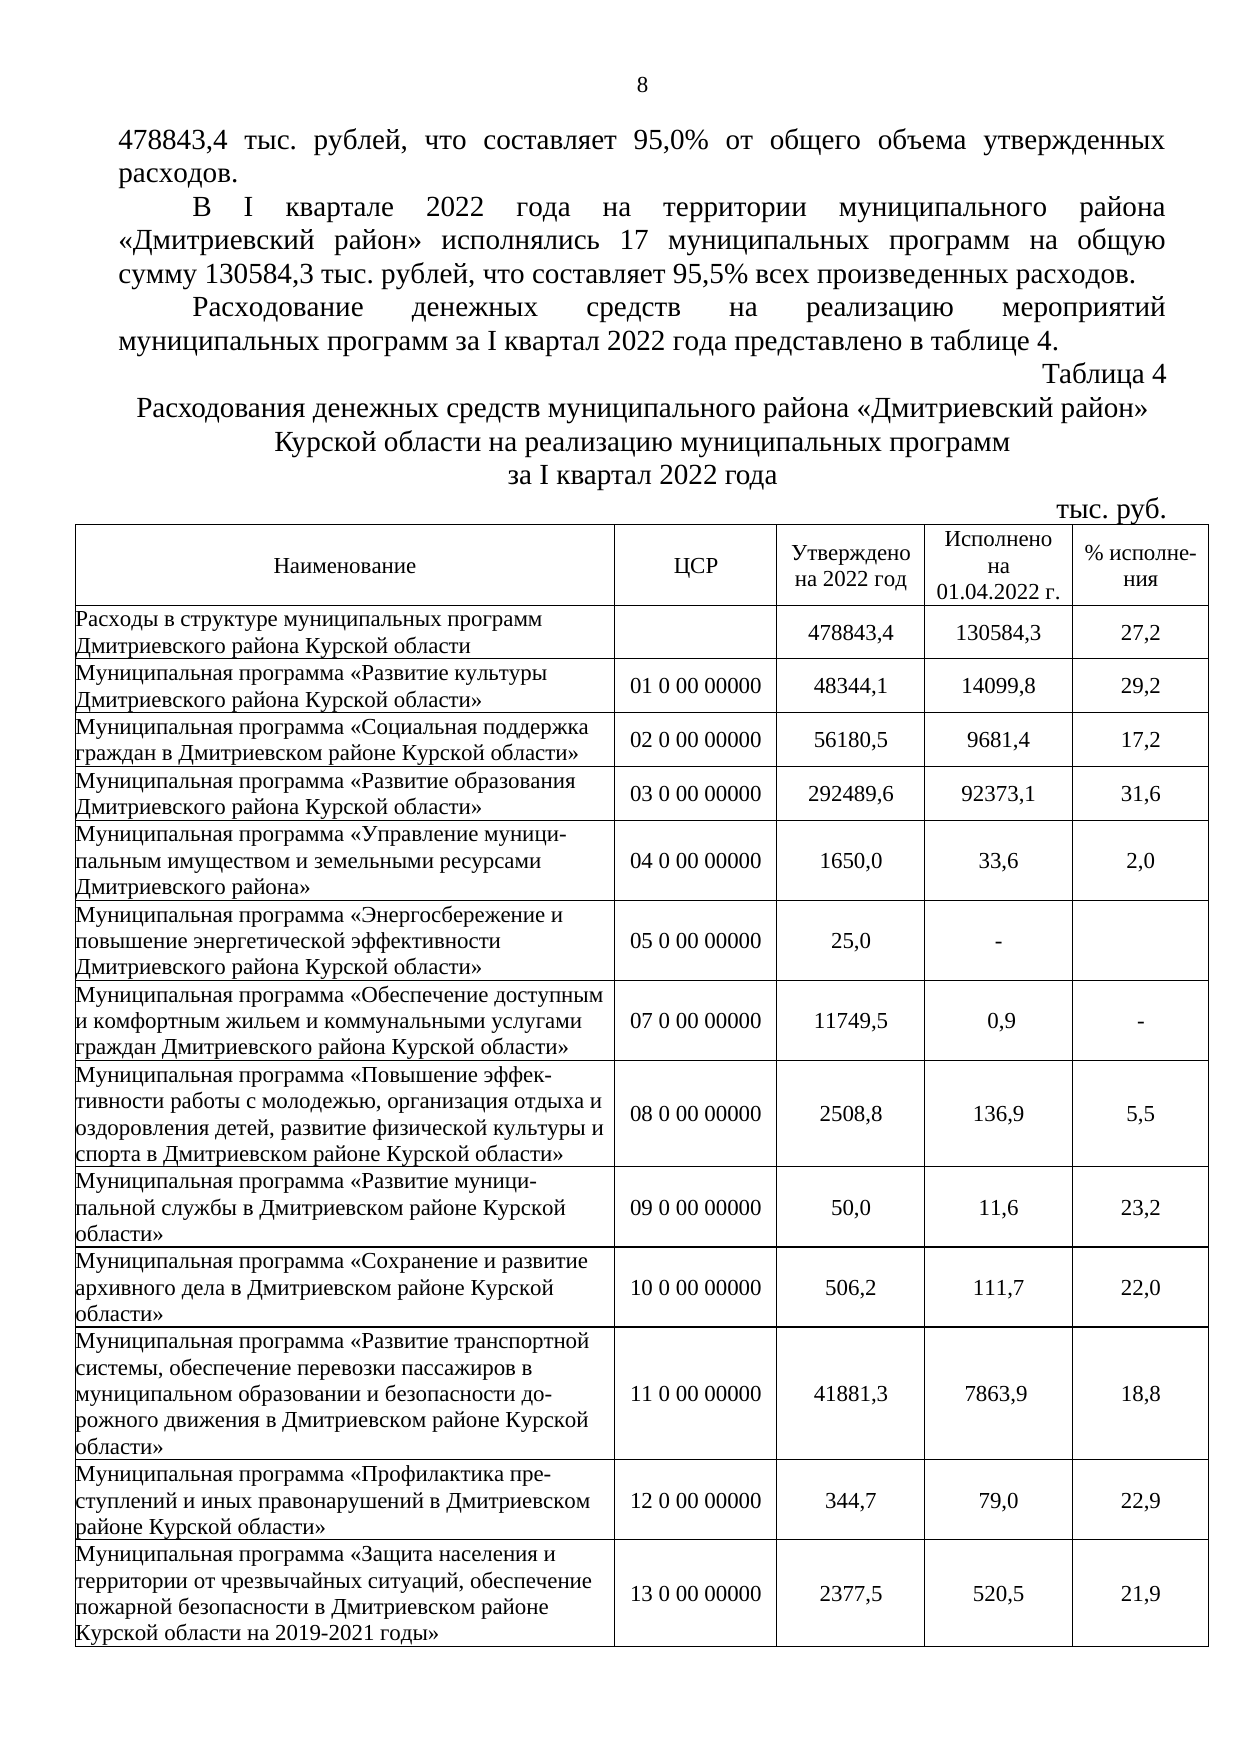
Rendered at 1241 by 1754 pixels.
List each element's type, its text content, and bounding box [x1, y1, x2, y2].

table_cell 2377,5 [777, 1540, 924, 1646]
table_cell 21,9 [1073, 1540, 1208, 1646]
table_cell 79,0 [925, 1460, 1072, 1539]
table_cell 33,6 [925, 821, 1072, 899]
table_cell 11,6 [925, 1167, 1072, 1246]
table_cell 41881,3 [777, 1328, 924, 1459]
text тыс. руб. [118, 491, 1167, 524]
table_cell Муниципальная программа «Сохранение и развитие архивного дела в Дмитриевском районе Курской области» [76, 1248, 614, 1326]
text Расходование денежных средств на реализацию мероприятий муниципальных программ за I квартал 2022 года представлено в таблице 4. [118, 289, 1167, 357]
table_cell 92373,1 [925, 767, 1072, 819]
table_cell Муниципальная программа «Профилактика пре-ступлений и иных правонарушений в Дмитриевском районе Курской области» [76, 1460, 614, 1539]
table_cell 27,2 [1073, 606, 1208, 658]
text за I квартал 2022 года [118, 457, 1167, 491]
table_cell 7863,9 [925, 1328, 1072, 1459]
table_cell 03 0 00 00000 [615, 767, 776, 819]
table_header Исполнено на 01.04.2022 г. [925, 525, 1072, 604]
table_cell Муниципальная программа «Обеспечение доступным и комфортным жильем и коммунальными услугами граждан Дмитриевского района Курской области» [76, 981, 614, 1060]
text Таблица 4 [118, 357, 1167, 390]
table_cell 08 0 00 00000 [615, 1061, 776, 1166]
table_cell 5,5 [1073, 1061, 1208, 1166]
table_cell 13 0 00 00000 [615, 1540, 776, 1646]
table_cell Муниципальная программа «Развитие культуры Дмитриевского района Курской области» [76, 659, 614, 712]
table_cell 22,0 [1073, 1248, 1208, 1326]
table_cell 12 0 00 00000 [615, 1460, 776, 1539]
table_cell 136,9 [925, 1061, 1072, 1166]
table_cell 1650,0 [777, 821, 924, 899]
table_cell [615, 606, 776, 658]
table_cell 22,9 [1073, 1460, 1208, 1539]
table_cell 11749,5 [777, 981, 924, 1060]
table_cell 48344,1 [777, 659, 924, 712]
table_cell 111,7 [925, 1248, 1072, 1326]
table_cell 130584,3 [925, 606, 1072, 658]
table_cell - [1073, 981, 1208, 1060]
table_cell Муниципальная программа «Управление муници-пальным имуществом и земельными ресурсами Дмитриевского района» [76, 821, 614, 899]
table_cell 506,2 [777, 1248, 924, 1326]
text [118, 122, 1167, 189]
table_cell 2,0 [1073, 821, 1208, 899]
table_header % исполне-ния [1073, 525, 1208, 604]
table_cell 25,0 [777, 901, 924, 980]
table_cell 10 0 00 00000 [615, 1248, 776, 1326]
table_cell Муниципальная программа «Социальная поддержка граждан в Дмитриевском районе Курской области» [76, 713, 614, 766]
table_cell Муниципальная программа «Повышение эффек-тивности работы с молодежью, организация отдыха и оздоровления детей, развитие физической культуры и спорта в Дмитриевском районе Курской области» [76, 1061, 614, 1166]
table_cell Муниципальная программа «Энергосбережение и повышение энергетической эффективности Дмитриевского района Курской области» [76, 901, 614, 980]
table_cell 11 0 00 00000 [615, 1328, 776, 1459]
table_cell Муниципальная программа «Развитие транспортной системы, обеспечение перевозки пассажиров в муниципальном образовании и безопасности до-рожного движения в Дмитриевском районе Курской области» [76, 1328, 614, 1459]
table_cell 02 0 00 00000 [615, 713, 776, 766]
table_cell 09 0 00 00000 [615, 1167, 776, 1246]
table_cell 17,2 [1073, 713, 1208, 766]
table_cell Расходы в структуре муниципальных программ Дмитриевского района Курской области [76, 606, 614, 658]
table_cell 292489,6 [777, 767, 924, 819]
table_header Наименование [76, 525, 614, 604]
table_header Утверждено на 2022 год [777, 525, 924, 604]
table_cell 520,5 [925, 1540, 1072, 1646]
table_cell 50,0 [777, 1167, 924, 1246]
table_cell 23,2 [1073, 1167, 1208, 1246]
table_cell 07 0 00 00000 [615, 981, 776, 1060]
table_cell 56180,5 [777, 713, 924, 766]
text В I квартале 2022 года на территории муниципального района «Дмитриевский район» исполнялись 17 муниципальных программ на общую сумму 130584,3 тыс. рублей, что составляет 95,5% всех произведенных расходов. [118, 189, 1167, 289]
table_cell Муниципальная программа «Развитие муници-пальной службы в Дмитриевском районе Курской области» [76, 1167, 614, 1246]
table_cell 04 0 00 00000 [615, 821, 776, 899]
table_cell 478843,4 [777, 606, 924, 658]
table_cell 14099,8 [925, 659, 1072, 712]
table_cell [1073, 901, 1208, 980]
table_cell 344,7 [777, 1460, 924, 1539]
text Расходования денежных средств муниципального района «Дмитриевский район» Курской области на реализацию муниципальных программ [118, 390, 1167, 457]
table_header ЦСР [615, 525, 776, 604]
table_cell 9681,4 [925, 713, 1072, 766]
table_cell Муниципальная программа «Защита населения и территории от чрезвычайных ситуаций, обеспечение пожарной безопасности в Дмитриевском районе Курской области на 2019-2021 годы» [76, 1540, 614, 1646]
table_cell 29,2 [1073, 659, 1208, 712]
table_cell 2508,8 [777, 1061, 924, 1166]
table_cell 18,8 [1073, 1328, 1208, 1459]
table_cell 31,6 [1073, 767, 1208, 819]
table_cell 01 0 00 00000 [615, 659, 776, 712]
table_cell 0,9 [925, 981, 1072, 1060]
table_cell - [925, 901, 1072, 980]
table_cell Муниципальная программа «Развитие образования Дмитриевского района Курской области» [76, 767, 614, 819]
table_cell 05 0 00 00000 [615, 901, 776, 980]
